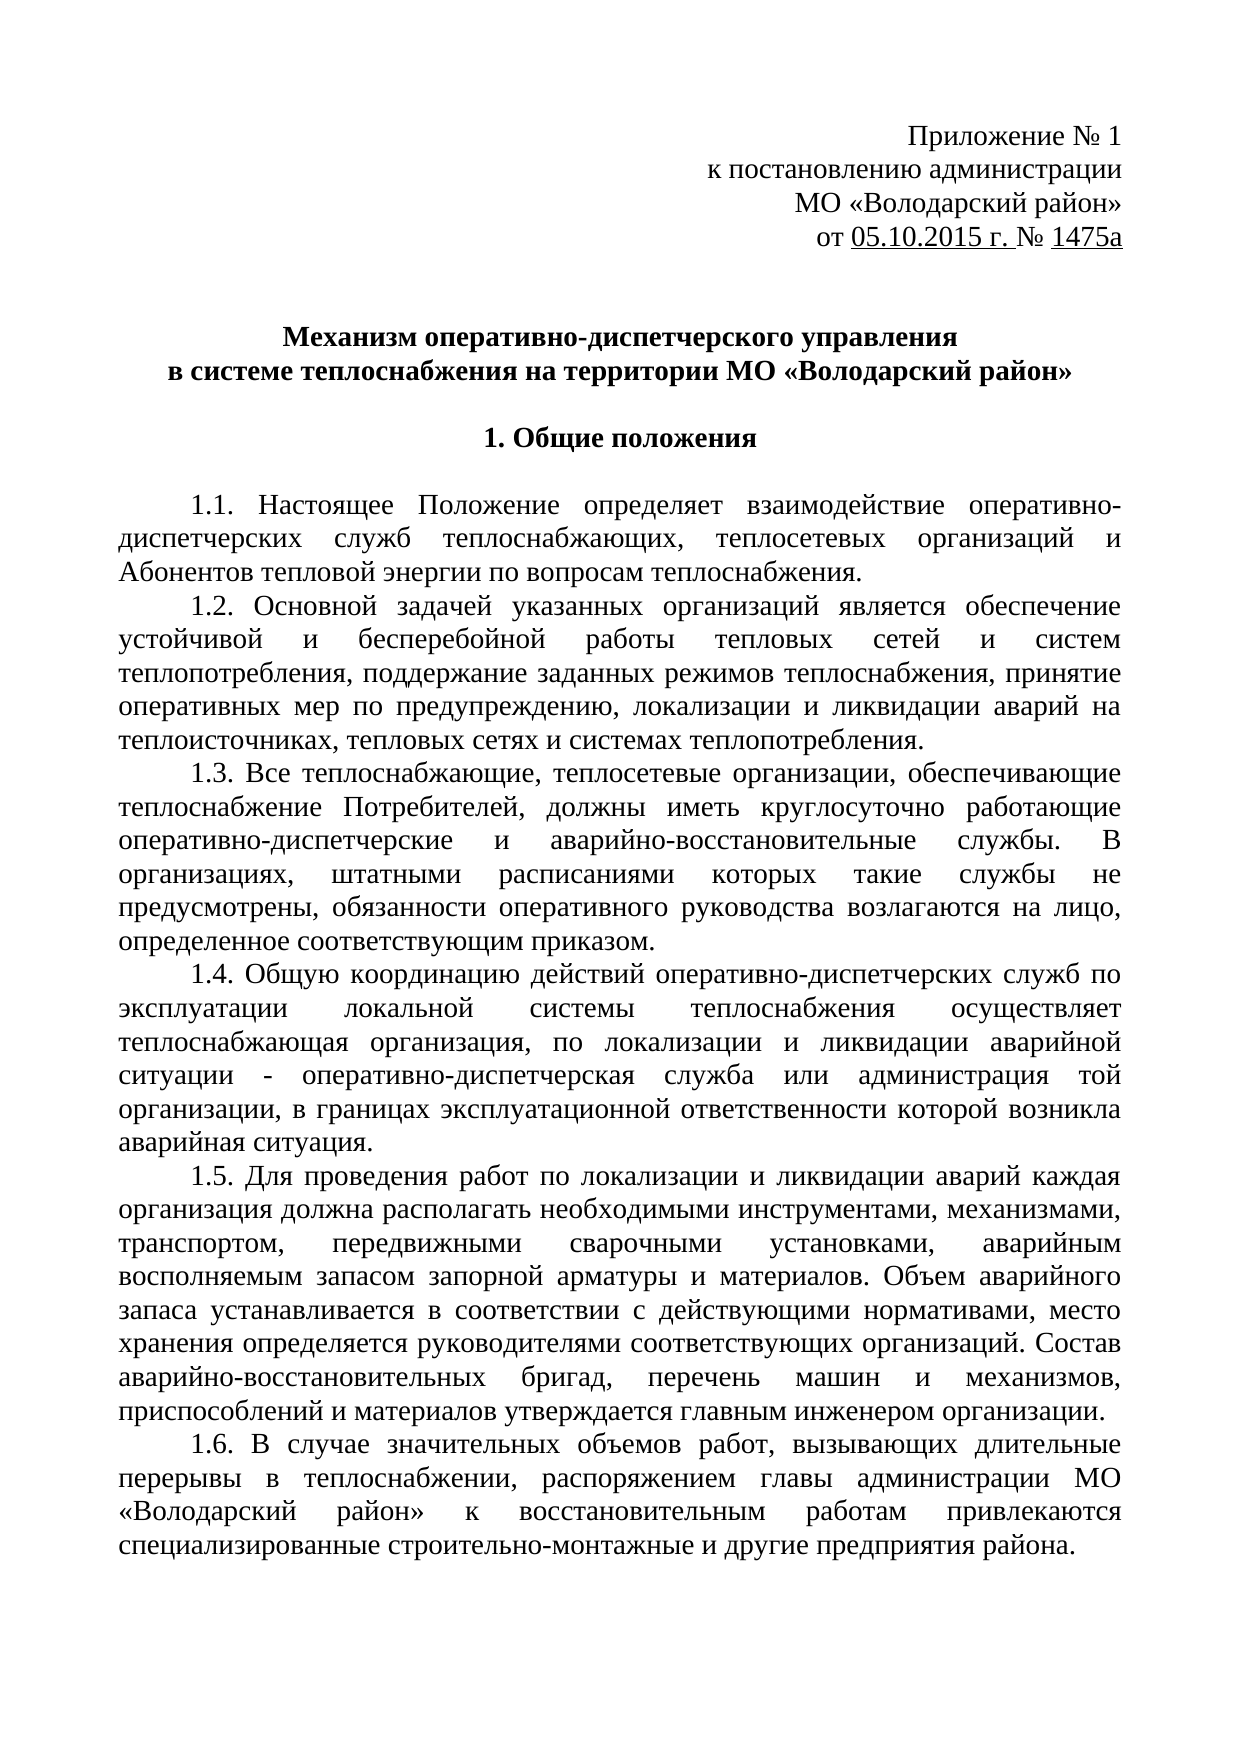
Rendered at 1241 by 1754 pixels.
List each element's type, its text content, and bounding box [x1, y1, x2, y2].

text 1.2. Основной задачей указанных организаций является обеспечение устойчивой и бесперебойной работы тепловых сетей и систем теплопотребления, поддержание заданных режимов теплоснабжения, принятие оперативных мер по предупреждению, локализации и ликвидации аварий на теплоисточниках, тепловых сетях и системах теплопотребления. [118, 588, 1122, 755]
text Механизм оперативно-диспетчерского управления [118, 319, 1122, 353]
text 1.4. Общую координацию действий оперативно-диспетчерских служб по эксплуатации локальной системы теплоснабжения осуществляет теплоснабжающая организация, по локализации и ликвидации аварийной ситуации - оперативно-диспетчерская служба или администрация той организации, в границах эксплуатационной ответственности которой возникла аварийная ситуация. [118, 957, 1122, 1158]
text 1. Общие положения [118, 420, 1122, 453]
text Приложение № 1 [118, 118, 1122, 152]
text в системе теплоснабжения на территории МО «Володарский район» [118, 353, 1122, 386]
text 1.1. Настоящее Положение определяет взаимодействие оперативно-диспетчерских служб теплоснабжающих, теплосетевых организаций и Абонентов тепловой энергии по вопросам теплоснабжения. [118, 487, 1122, 588]
text от 05.10.2015 г. № 1475а [118, 219, 1122, 252]
text 1.6. В случае значительных объемов работ, вызывающих длительные перерывы в теплоснабжении, распоряжением главы администрации МО «Володарский район» к восстановительным работам привлекаются специализированные строительно-монтажные и другие предприятия района. [118, 1426, 1122, 1560]
text МО «Володарский район» [118, 185, 1122, 219]
text 1.5. Для проведения работ по локализации и ликвидации аварий каждая организация должна располагать необходимыми инструментами, механизмами, транспортом, передвижными сварочными установками, аварийным восполняемым запасом запорной арматуры и материалов. Объем аварийного запаса устанавливается в соответствии с действующими нормативами, место хранения определяется руководителями соответствующих организаций. Состав аварийно-восстановительных бригад, перечень машин и механизмов, приспособлений и материалов утверждается главным инженером организации. [118, 1158, 1122, 1426]
text 1.3. Все теплоснабжающие, теплосетевые организации, обеспечивающие теплоснабжение Потребителей, должны иметь круглосуточно работающие оперативно-диспетчерские и аварийно-восстановительные службы. В организациях, штатными расписаниями которых такие службы не предусмотрены, обязанности оперативного руководства возлагаются на лицо, определенное соответствующим приказом. [118, 755, 1122, 957]
text к постановлению администрации [118, 152, 1122, 185]
